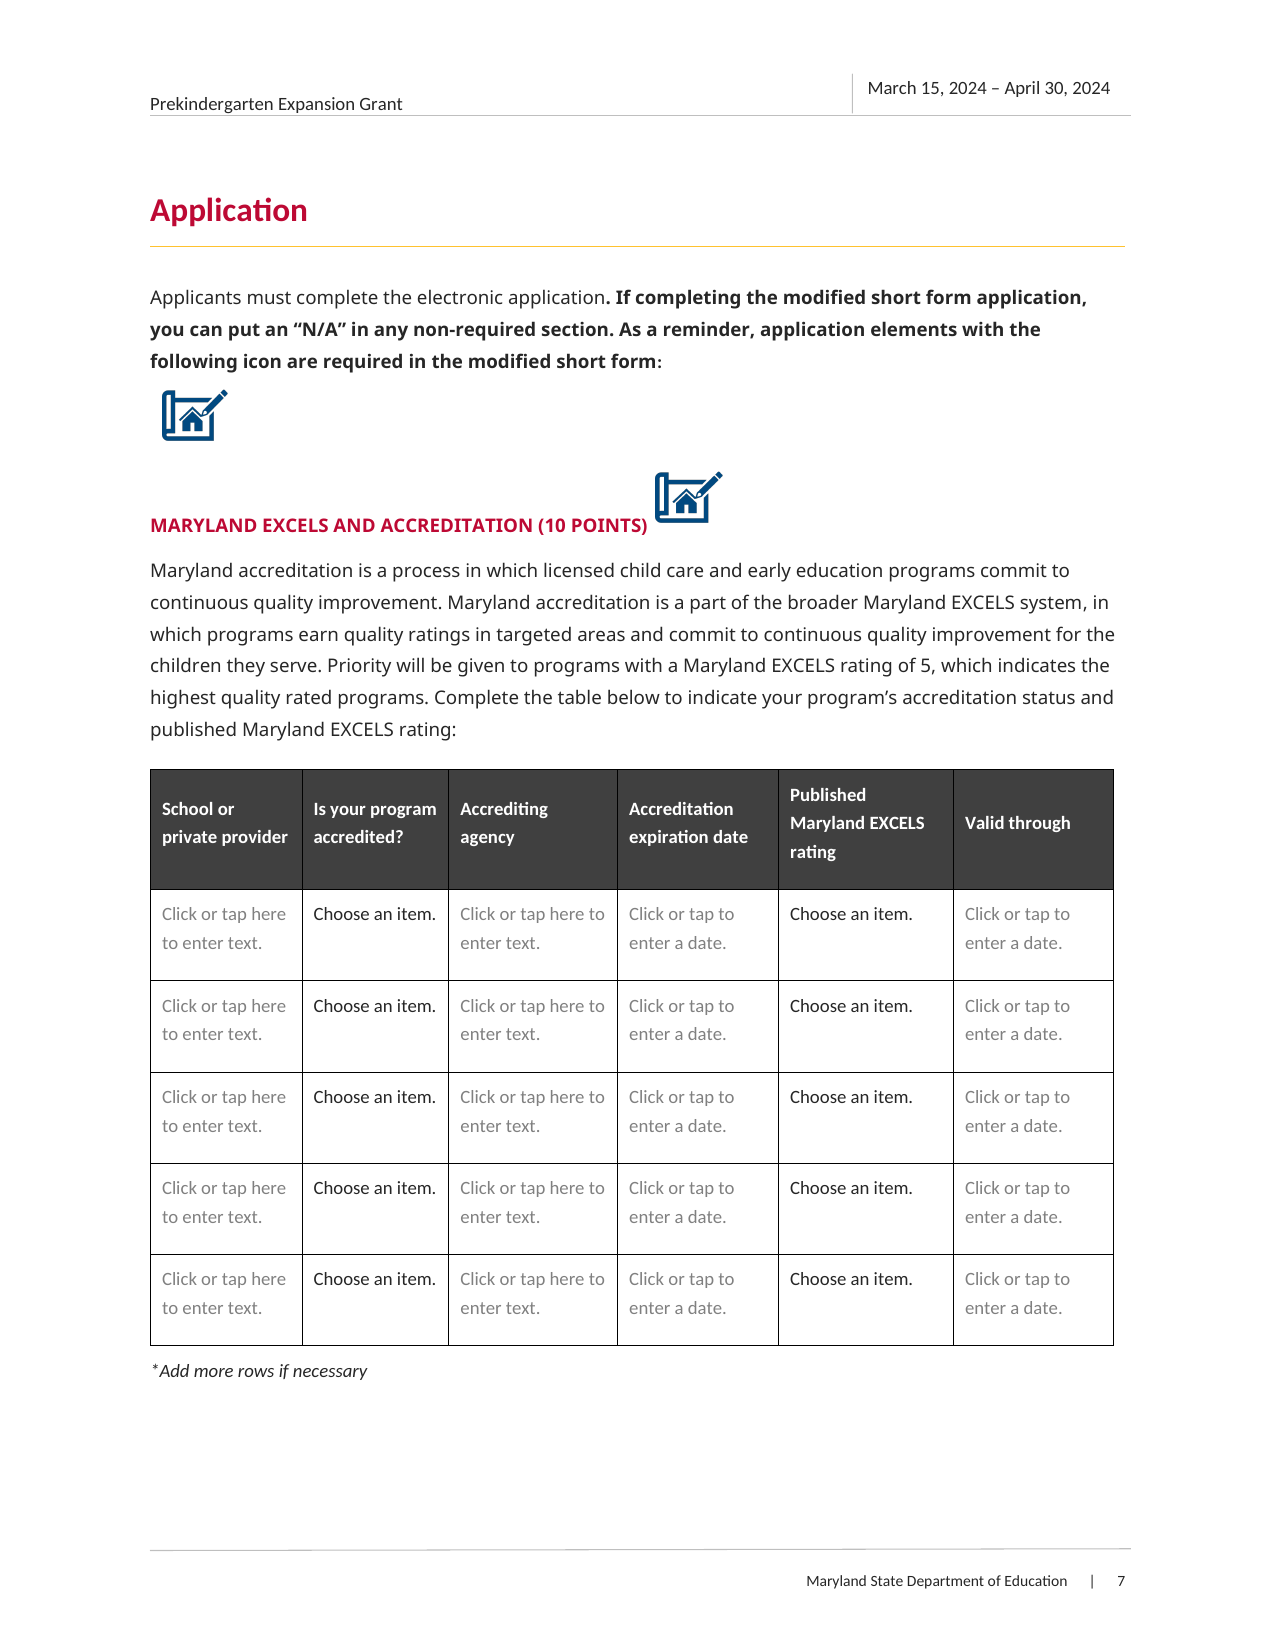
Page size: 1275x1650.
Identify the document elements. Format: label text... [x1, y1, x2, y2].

table_cell [151, 890, 302, 980]
table_cell [449, 981, 617, 1072]
table_header Accreditation expiration date [618, 770, 778, 889]
table_cell [449, 1164, 617, 1254]
text Maryland EXCELS and accreditation (10 points) [150, 462, 1125, 538]
table_header School or private provider [151, 770, 302, 889]
text Applicants must complete the electronic application. If completing the modified short form application, you can put an “N/A” in any non-required section. As a reminder, application elements with the following icon are required in the modified short form: [150, 284, 1125, 456]
table_cell [151, 1073, 302, 1163]
subtitle Application [150, 189, 1125, 246]
table_cell [151, 1255, 302, 1345]
table_header Valid through [954, 770, 1113, 889]
picture [159, 380, 229, 451]
table_cell [449, 890, 617, 980]
table_cell [449, 1255, 617, 1345]
text Maryland accreditation is a process in which licensed child care and early education programs commit to continuous quality improvement. Maryland accreditation is a part of the broader Maryland EXCELS system, in which programs earn quality ratings in targeted areas and commit to continuous quality improvement for the children they serve. Priority will be given to programs with a Maryland EXCELS rating of 5, which indicates the highest quality rated programs. Complete the table below to indicate your program’s accreditation status and published Maryland EXCELS rating: [150, 557, 1125, 742]
table_cell [151, 981, 302, 1072]
table_cell [151, 1164, 302, 1254]
table_cell [449, 1073, 617, 1163]
table_header Accrediting agency [449, 770, 617, 889]
picture [652, 462, 723, 533]
text *Add more rows if necessary [150, 1359, 1125, 1382]
table_header Is your program accredited? [303, 770, 448, 889]
table_header Published Maryland EXCELS rating [779, 770, 953, 889]
